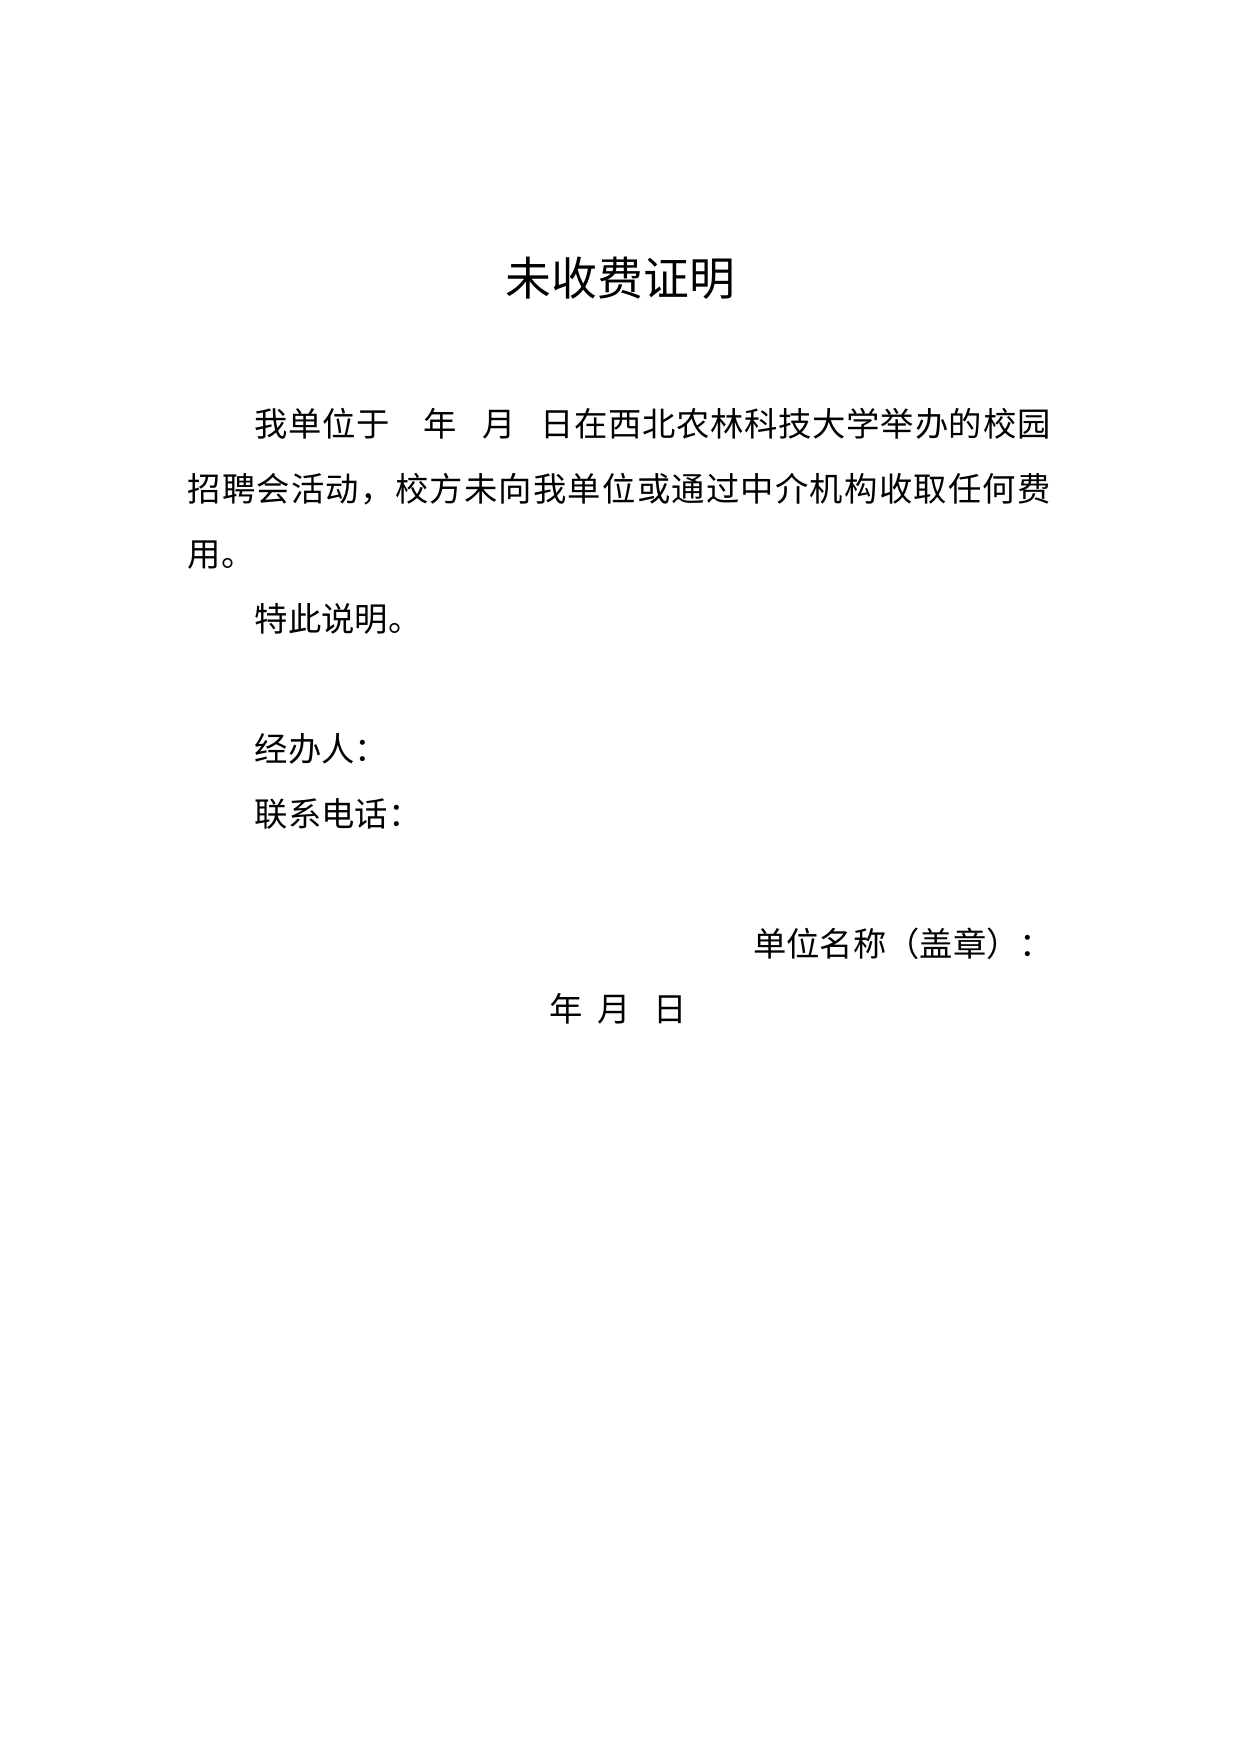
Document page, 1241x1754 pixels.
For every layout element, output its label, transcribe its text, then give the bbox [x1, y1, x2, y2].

text 单位名称（盖章）： [187, 909, 1053, 974]
text 年 月 日 [187, 974, 1053, 1039]
text 特此说明。 [187, 584, 1053, 649]
text 联系电话： [187, 779, 1053, 844]
text 经办人： [187, 714, 1053, 779]
text 未收费证明 [187, 227, 1053, 324]
text 我单位于 年 月 日在西北农林科技大学举办的校园招聘会活动，校方未向我单位或通过中介机构收取任何费用。 [187, 389, 1053, 584]
